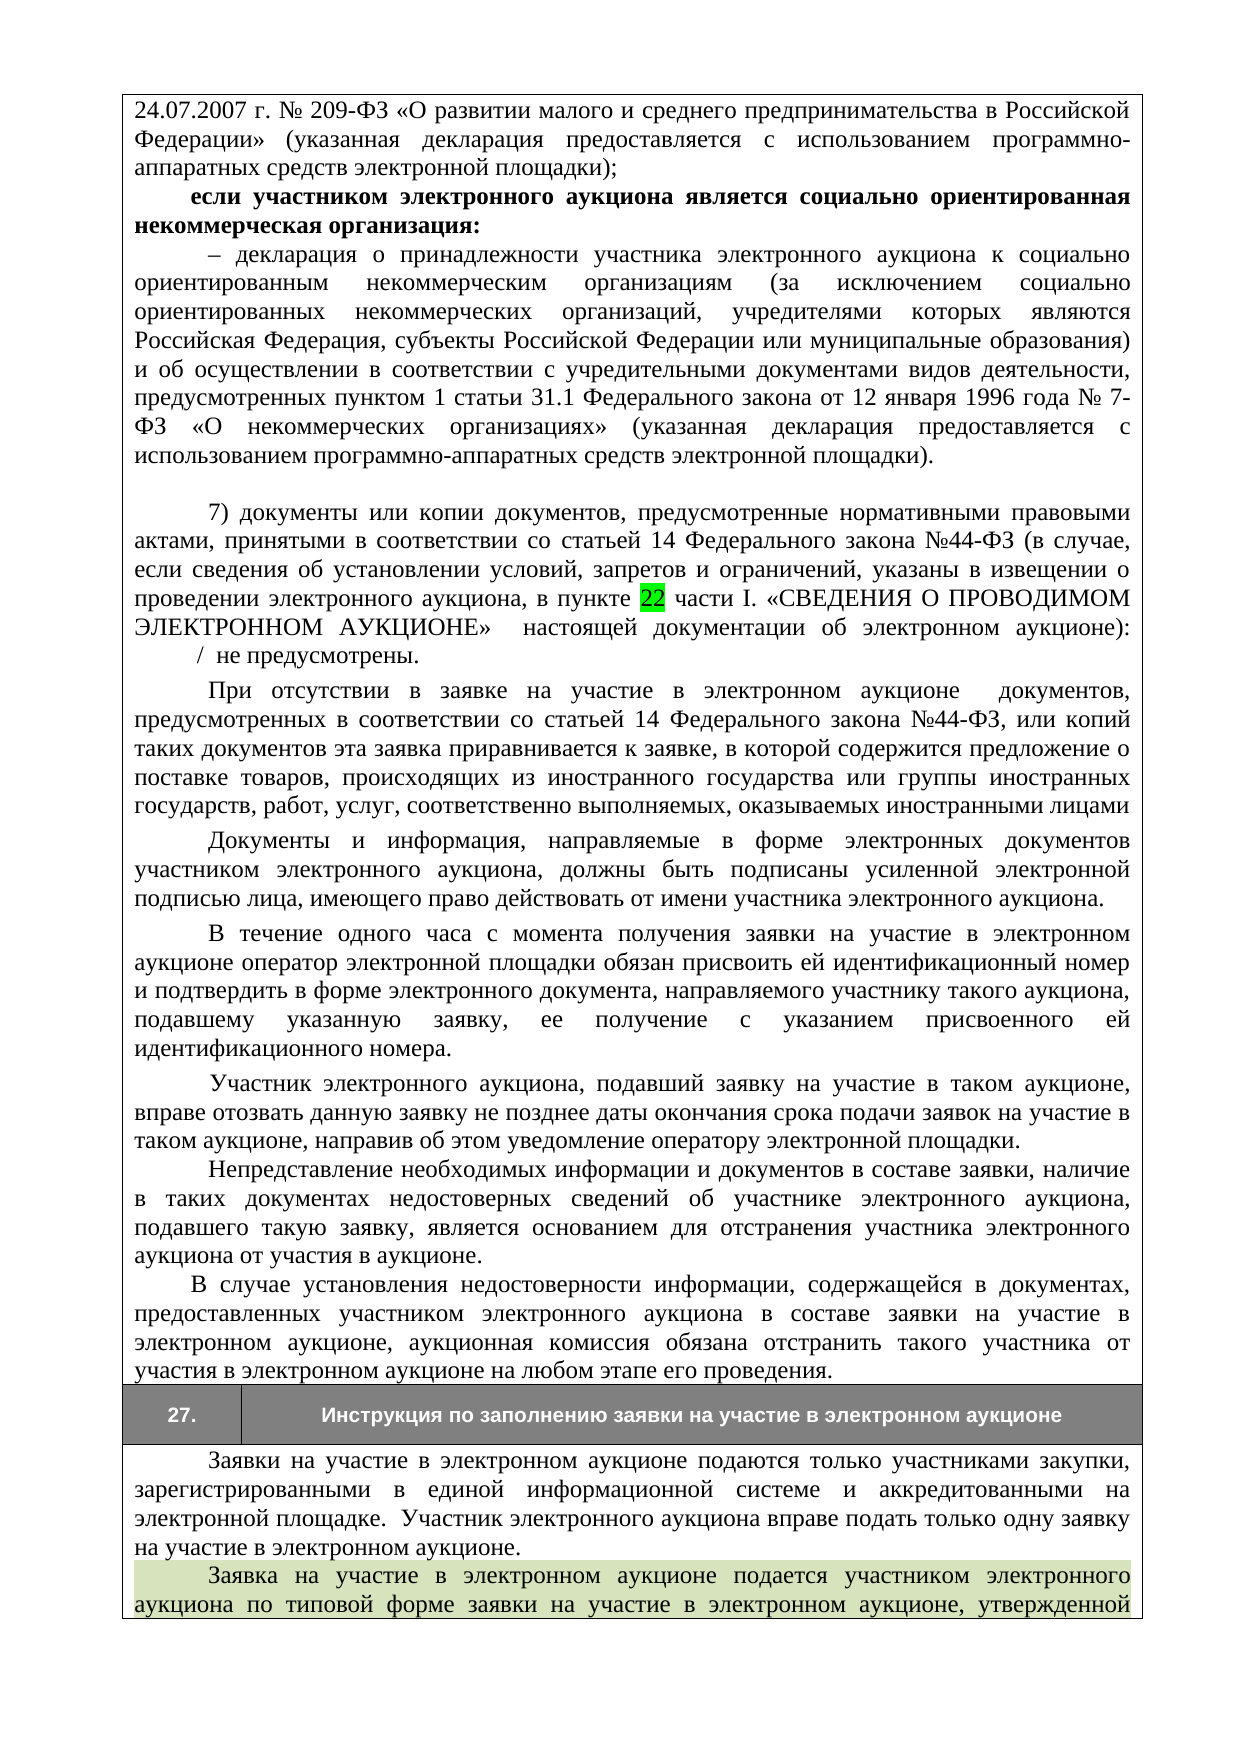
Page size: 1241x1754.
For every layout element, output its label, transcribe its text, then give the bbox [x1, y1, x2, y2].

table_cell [123, 95, 1142, 1384]
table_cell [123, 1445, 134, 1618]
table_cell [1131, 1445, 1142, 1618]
table_cell Инструкция по заполнению заявки на участие в электронном аукционе [242, 1385, 1142, 1444]
table_cell 27. [123, 1385, 241, 1444]
